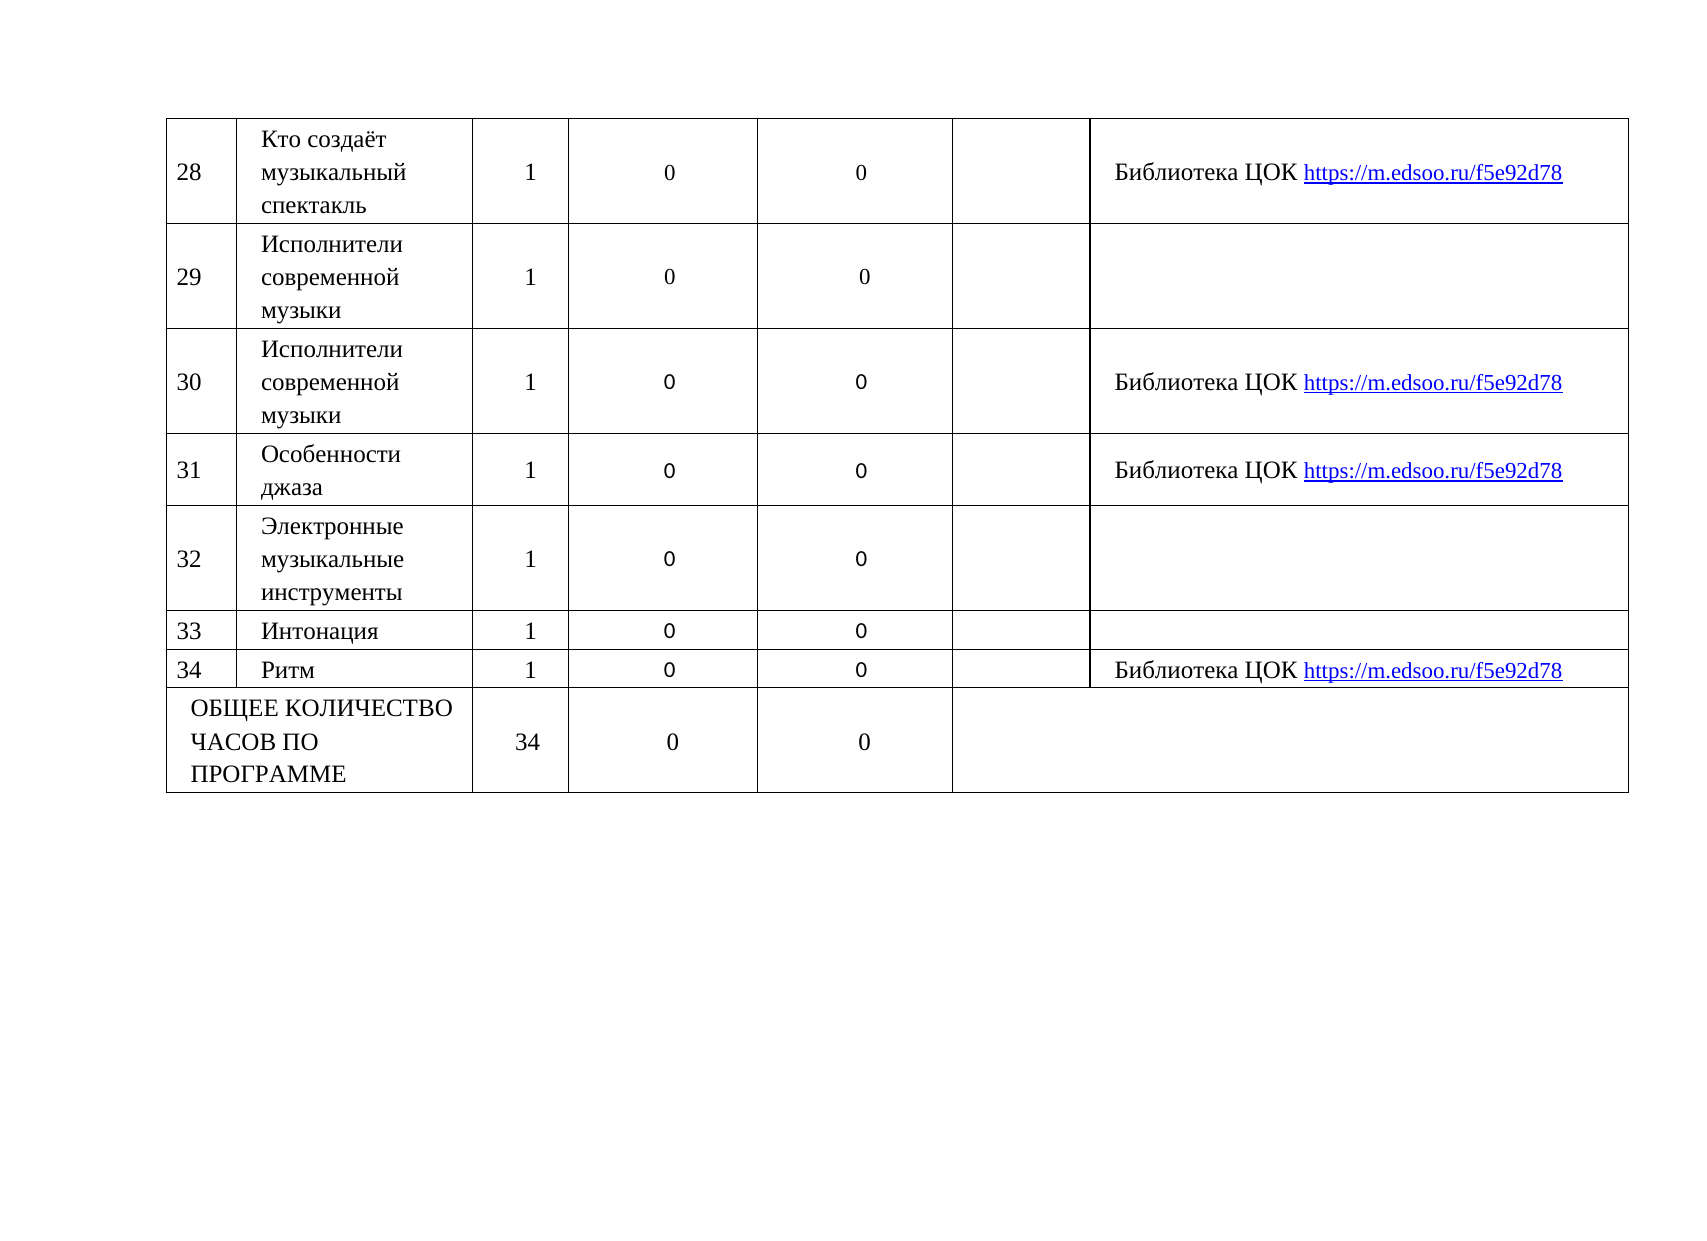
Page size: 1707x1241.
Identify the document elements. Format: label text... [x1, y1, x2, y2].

table_cell [1091, 224, 1628, 328]
table_cell 33 [167, 611, 236, 648]
table_cell Библиотека ЦОК https://m.edsoo.ru/f5e92d78 [1091, 434, 1628, 505]
table_cell 0 [758, 224, 952, 328]
table_cell [953, 611, 1089, 648]
table_cell Кто создаёт музыкальный спектакль [237, 119, 472, 223]
table_cell 0 [569, 329, 757, 433]
table_cell [953, 650, 1089, 687]
table_cell 31 [167, 434, 236, 505]
table_cell [953, 119, 1089, 223]
table_cell 0 [758, 611, 952, 648]
table_cell 0 [758, 650, 952, 687]
table_cell 34 [473, 688, 568, 792]
table_cell 1 [473, 224, 568, 328]
table_cell 0 [569, 650, 757, 687]
table_cell [953, 329, 1089, 433]
table_cell [953, 688, 1628, 792]
table_cell [1091, 506, 1628, 609]
table_cell 0 [569, 688, 757, 792]
table_cell 0 [569, 434, 757, 505]
table_cell 1 [473, 329, 568, 433]
table_cell 0 [758, 119, 952, 223]
table_cell Исполнители современной музыки [237, 224, 472, 328]
table_cell Библиотека ЦОК https://m.edsoo.ru/f5e92d78 [1091, 650, 1628, 687]
table_cell 0 [758, 688, 952, 792]
table_cell Электронные музыкальные инструменты [237, 506, 472, 609]
table_cell 0 [569, 224, 757, 328]
table_cell 29 [167, 224, 236, 328]
table_cell 1 [473, 650, 568, 687]
table_cell 0 [569, 119, 757, 223]
table_cell Библиотека ЦОК https://m.edsoo.ru/f5e92d78 [1091, 329, 1628, 433]
table_cell 1 [473, 434, 568, 505]
table_cell 1 [473, 611, 568, 648]
table_cell 32 [167, 506, 236, 609]
table_cell 1 [473, 506, 568, 609]
table_cell Библиотека ЦОК https://m.edsoo.ru/f5e92d78 [1091, 119, 1628, 223]
table_cell 0 [758, 434, 952, 505]
table_cell 34 [167, 650, 236, 687]
table_cell 28 [167, 119, 236, 223]
table_cell 30 [167, 329, 236, 433]
table_cell [1091, 611, 1628, 648]
table_cell [953, 434, 1089, 505]
table_cell Исполнители современной музыки [237, 329, 472, 433]
table_cell Ритм [237, 650, 472, 687]
table_cell 1 [473, 119, 568, 223]
table_cell 0 [569, 506, 757, 609]
table_cell ОБЩЕЕ КОЛИЧЕСТВО ЧАСОВ ПО ПРОГРАММЕ [167, 688, 472, 792]
table_cell Особенности джаза [237, 434, 472, 505]
table_cell 0 [758, 329, 952, 433]
table_cell Интонация [237, 611, 472, 648]
table_cell 0 [758, 506, 952, 609]
table_cell 0 [569, 611, 757, 648]
table_cell [953, 224, 1089, 328]
table_cell [953, 506, 1089, 609]
